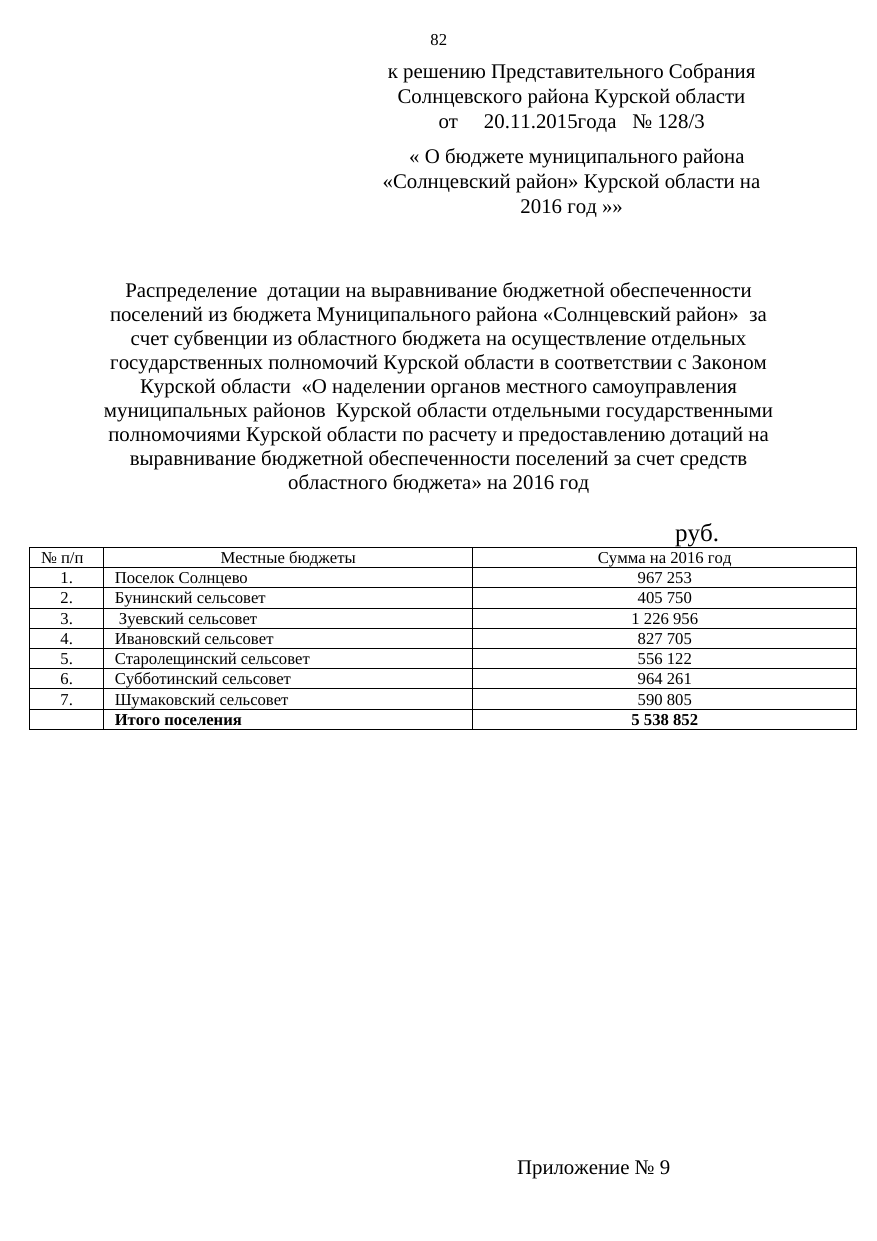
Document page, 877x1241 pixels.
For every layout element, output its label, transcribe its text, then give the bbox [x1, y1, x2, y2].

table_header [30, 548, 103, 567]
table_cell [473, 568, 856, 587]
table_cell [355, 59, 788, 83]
text руб. [89, 518, 788, 547]
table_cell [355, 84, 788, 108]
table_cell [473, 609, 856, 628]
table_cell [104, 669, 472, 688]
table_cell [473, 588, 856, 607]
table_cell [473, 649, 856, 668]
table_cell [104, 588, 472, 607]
text Приложение № 9 [399, 1155, 788, 1179]
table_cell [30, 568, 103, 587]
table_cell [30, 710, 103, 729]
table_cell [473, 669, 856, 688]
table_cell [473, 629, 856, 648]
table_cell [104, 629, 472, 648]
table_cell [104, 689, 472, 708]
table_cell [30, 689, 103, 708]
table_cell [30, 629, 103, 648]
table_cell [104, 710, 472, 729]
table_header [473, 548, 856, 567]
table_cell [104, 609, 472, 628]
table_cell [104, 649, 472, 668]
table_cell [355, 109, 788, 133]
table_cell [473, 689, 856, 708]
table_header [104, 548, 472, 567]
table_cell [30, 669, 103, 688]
text Распределение дотации на выравнивание бюджетной обеспеченности поселений из бюджета Муниципального района «Солнцевский район» за счет субвенции из областного бюджета на осуществление отдельных государственных полномочий Курской области в соответствии с Законом Курской области «О наделении органов местного самоуправления муниципальных районов Курской области отдельными государственными полномочиями Курской области по расчету и предоставлению дотаций на выравнивание бюджетной обеспеченности поселений за счет средств областного бюджета» на 2016 год [89, 277, 788, 494]
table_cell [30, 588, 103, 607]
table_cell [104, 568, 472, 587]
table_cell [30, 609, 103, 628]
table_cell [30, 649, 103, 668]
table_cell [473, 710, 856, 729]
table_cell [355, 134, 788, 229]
